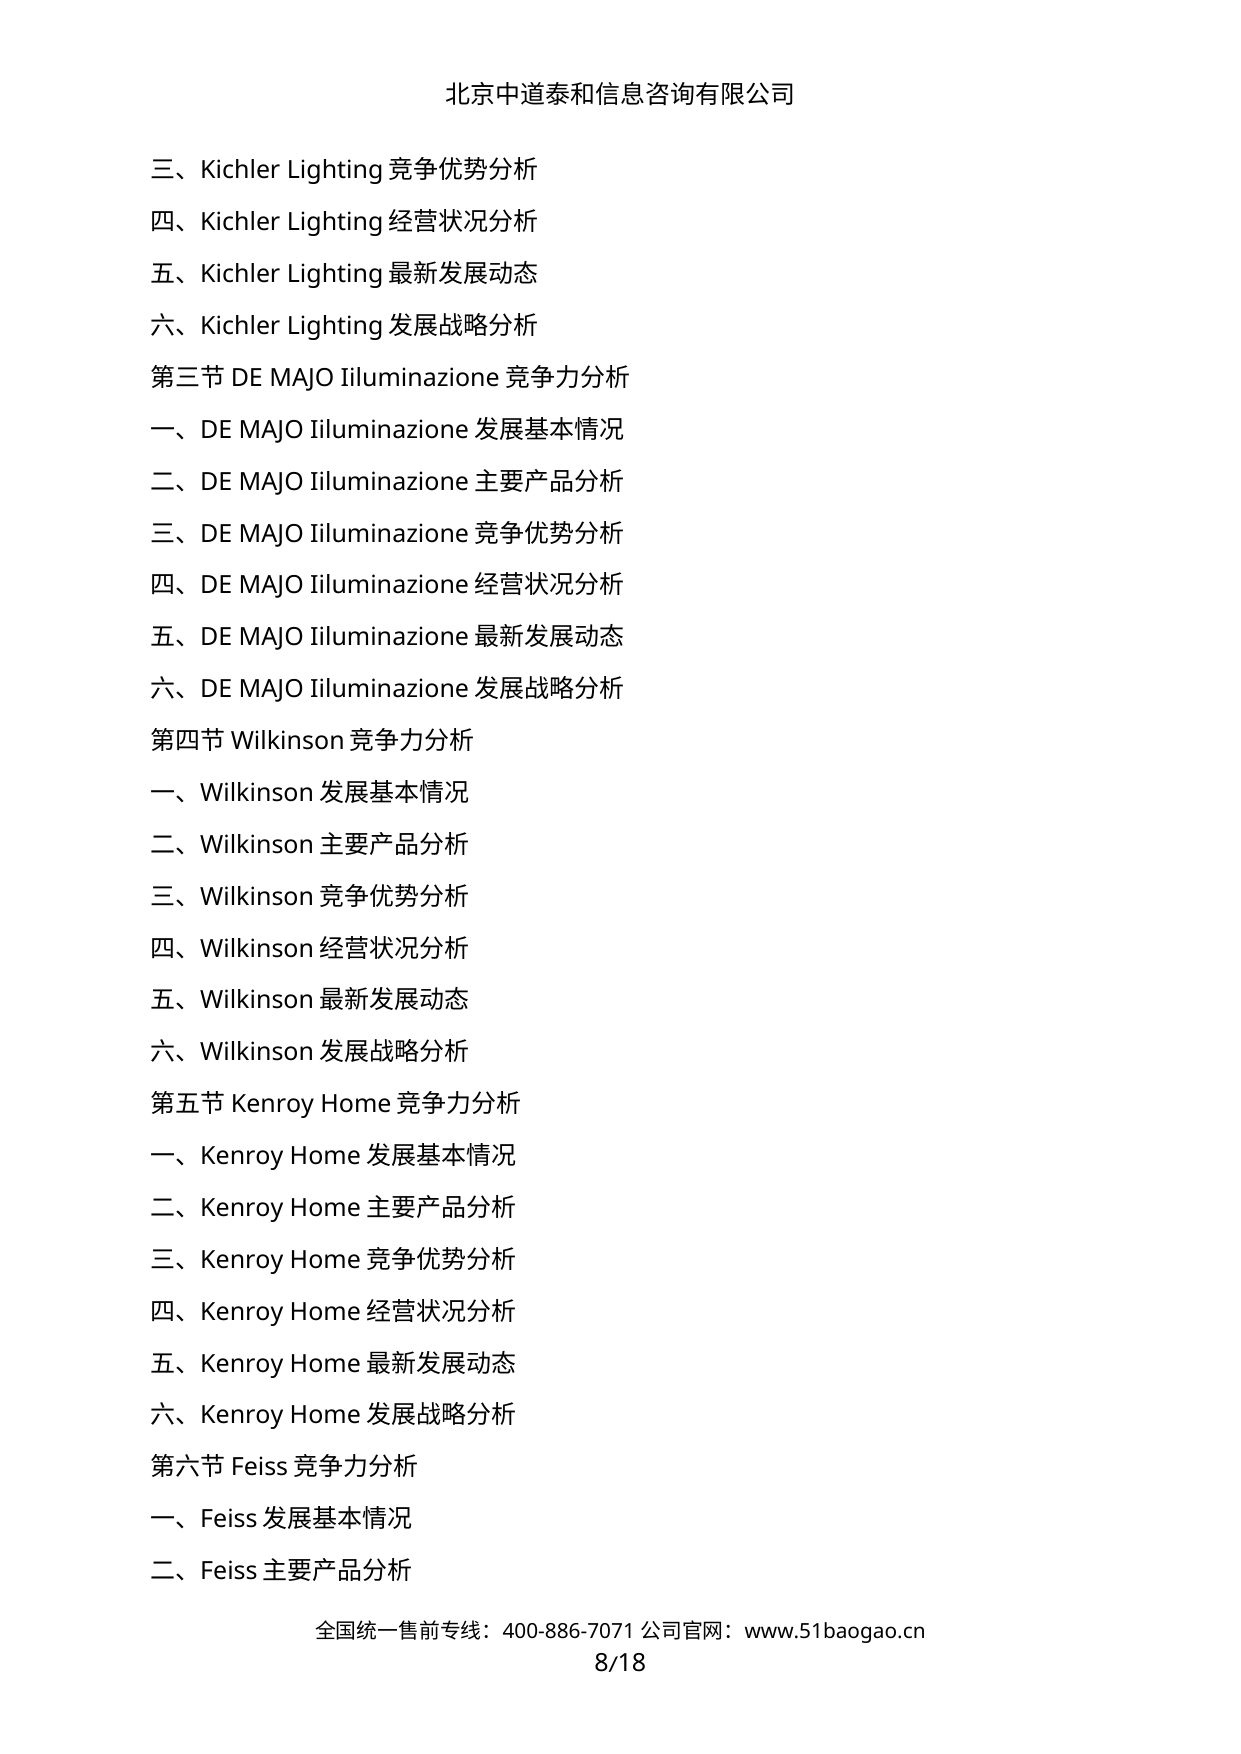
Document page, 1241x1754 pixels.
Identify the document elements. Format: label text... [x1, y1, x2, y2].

text 四、Kenroy Home经营状况分析 [150, 1291, 1090, 1327]
text 六、DE MAJO Iiluminazione发展战略分析 [150, 669, 1090, 705]
text 五、Kenroy Home最新发展动态 [150, 1343, 1090, 1379]
text 三、Wilkinson竞争优势分析 [150, 876, 1090, 912]
text 一、Feiss发展基本情况 [150, 1499, 1090, 1535]
text 五、Kichler Lighting最新发展动态 [150, 254, 1090, 290]
text 第六节 Feiss竞争力分析 [150, 1447, 1090, 1483]
text 三、Kichler Lighting竞争优势分析 [150, 150, 1090, 186]
text 四、DE MAJO Iiluminazione经营状况分析 [150, 565, 1090, 601]
text 第四节 Wilkinson竞争力分析 [150, 721, 1090, 757]
text 六、Wilkinson发展战略分析 [150, 1032, 1090, 1068]
text 第五节 Kenroy Home竞争力分析 [150, 1084, 1090, 1120]
text 五、Wilkinson最新发展动态 [150, 980, 1090, 1016]
text 二、Wilkinson主要产品分析 [150, 824, 1090, 861]
text 第三节 DE MAJO Iiluminazione竞争力分析 [150, 357, 1090, 394]
text 四、Kichler Lighting经营状况分析 [150, 202, 1090, 238]
text 一、Kenroy Home发展基本情况 [150, 1136, 1090, 1172]
text 四、Wilkinson经营状况分析 [150, 928, 1090, 964]
text 一、Wilkinson发展基本情况 [150, 772, 1090, 809]
text 三、DE MAJO Iiluminazione竞争优势分析 [150, 513, 1090, 549]
text 二、DE MAJO Iiluminazione主要产品分析 [150, 461, 1090, 497]
text 三、Kenroy Home竞争优势分析 [150, 1239, 1090, 1276]
text 五、DE MAJO Iiluminazione最新发展动态 [150, 617, 1090, 653]
text 一、DE MAJO Iiluminazione发展基本情况 [150, 409, 1090, 446]
text 六、Kenroy Home发展战略分析 [150, 1395, 1090, 1431]
text 二、Kenroy Home主要产品分析 [150, 1187, 1090, 1224]
text 二、Feiss主要产品分析 [150, 1551, 1090, 1587]
text 六、Kichler Lighting发展战略分析 [150, 306, 1090, 342]
